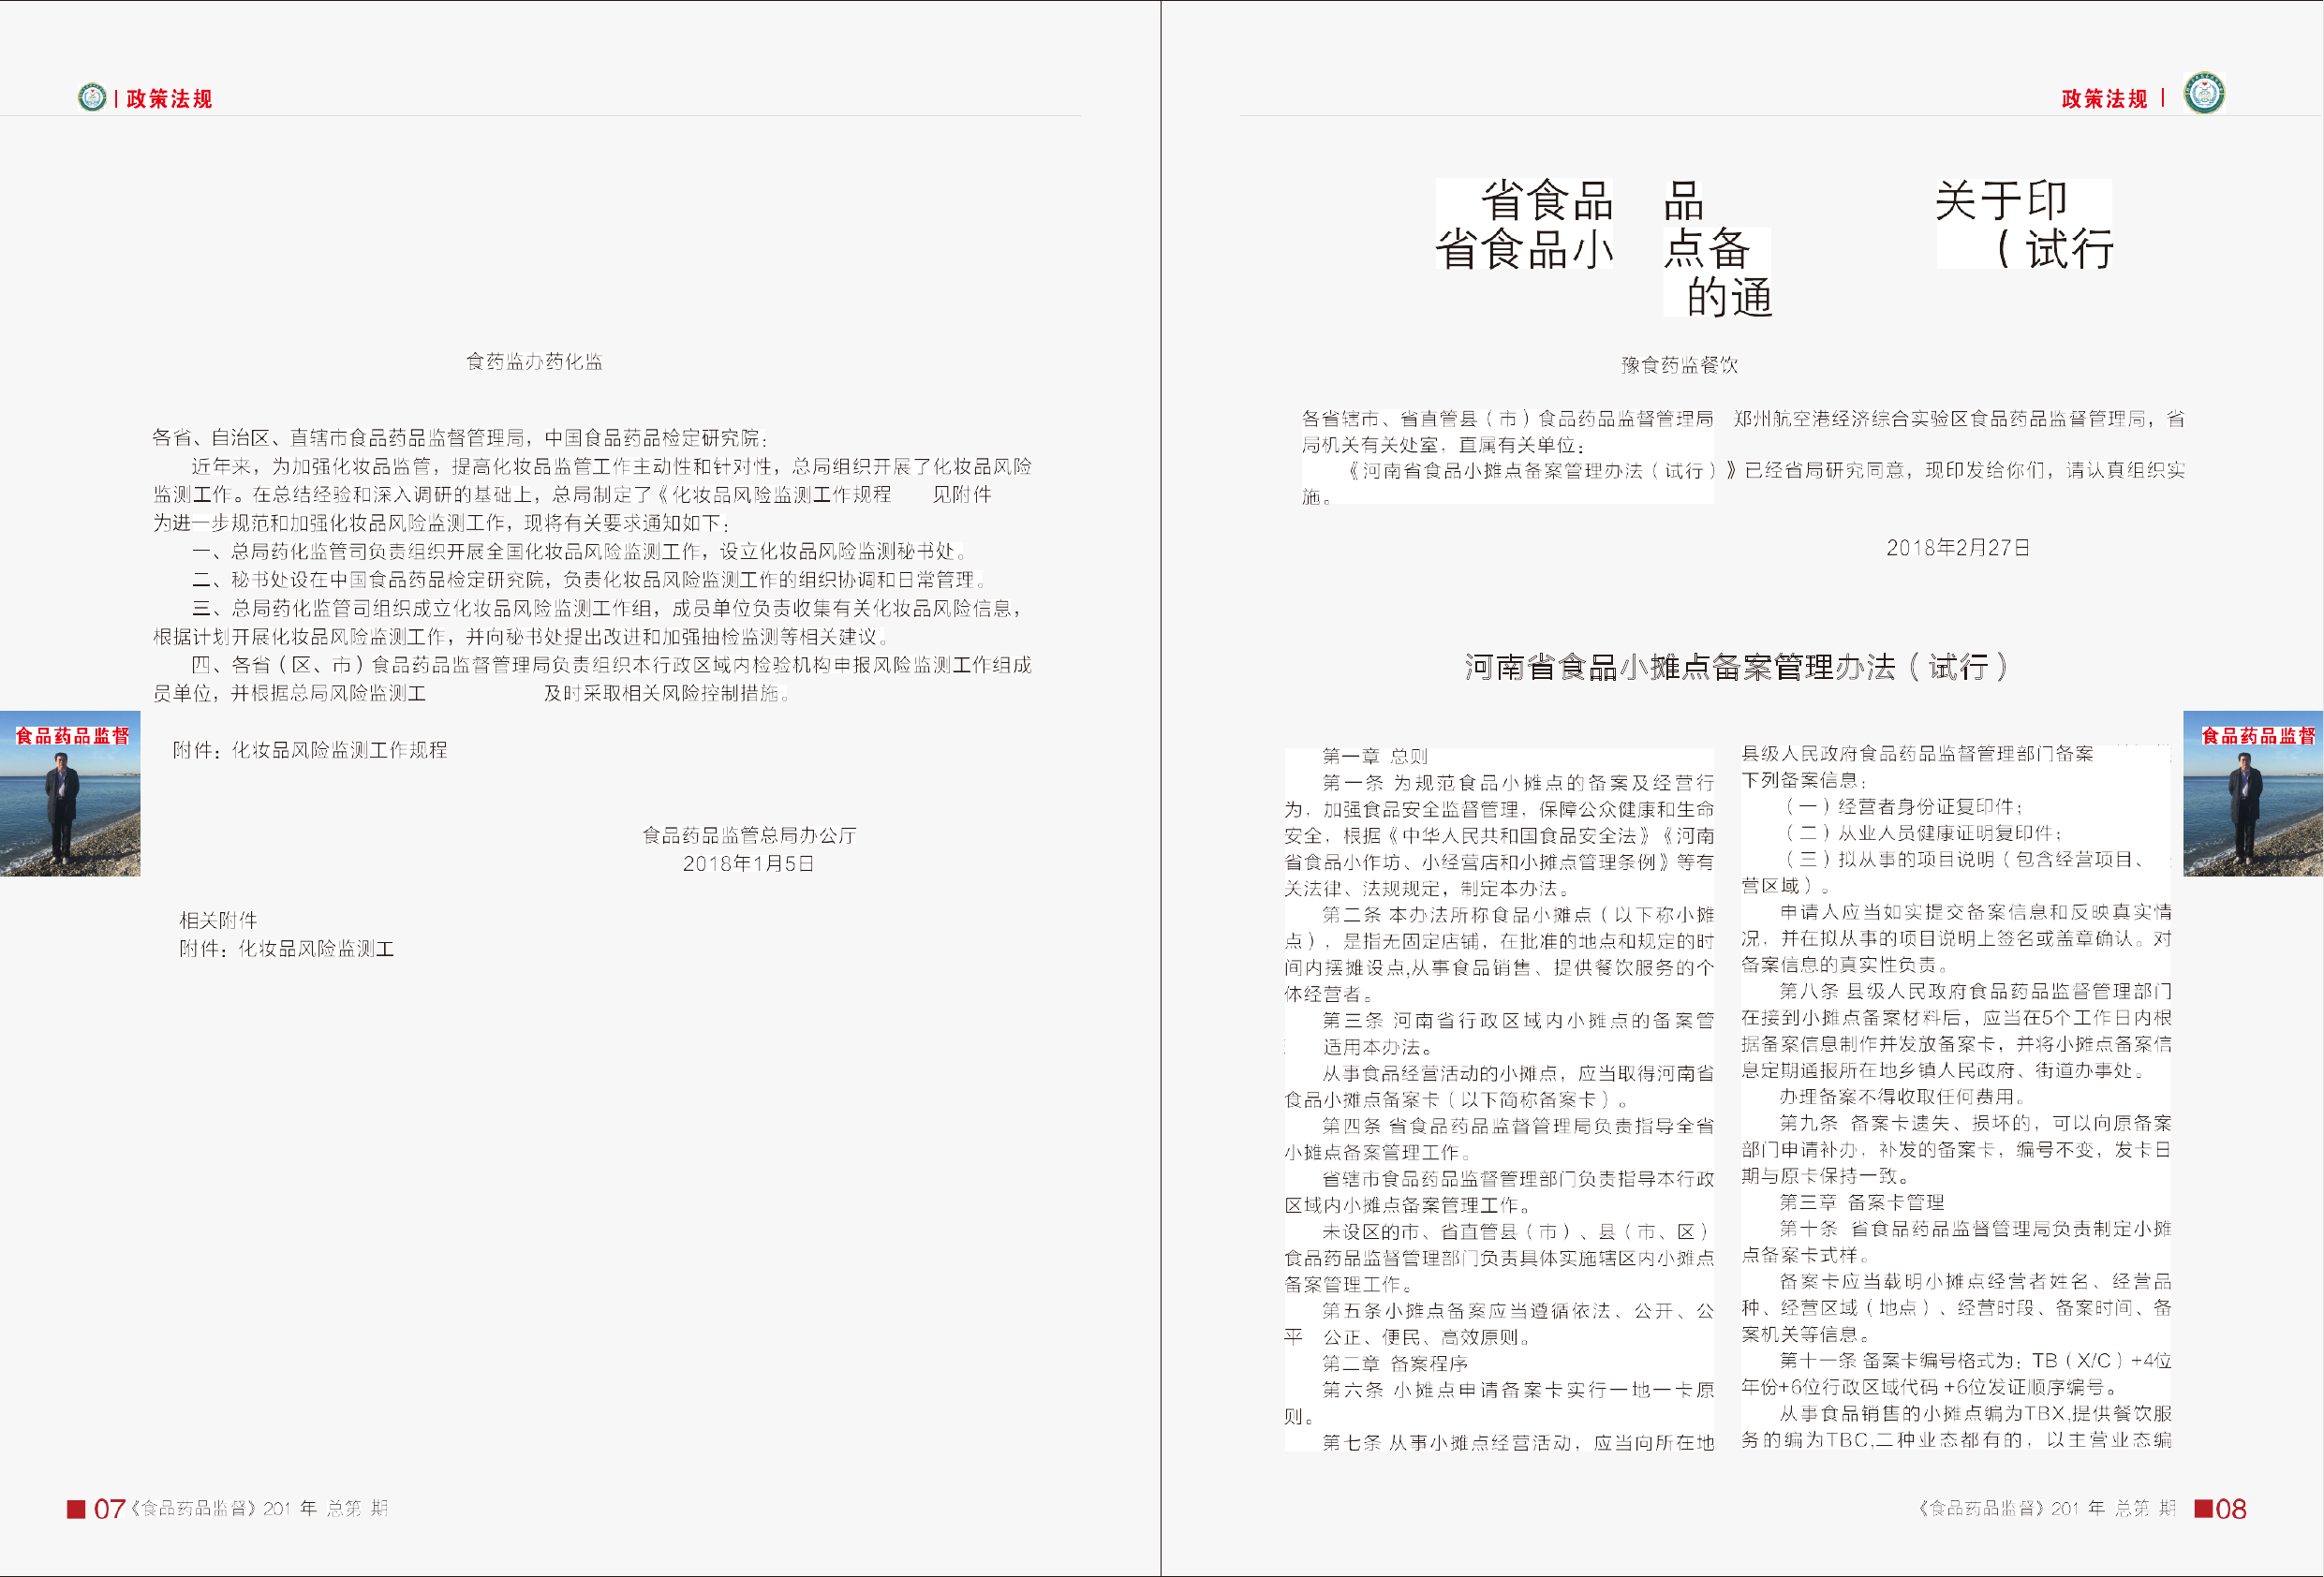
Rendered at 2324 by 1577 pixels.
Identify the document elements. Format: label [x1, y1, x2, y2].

picture [1936, 179, 2113, 269]
picture [290, 428, 523, 447]
picture [253, 485, 531, 503]
picture [327, 1499, 361, 1517]
picture [2052, 1502, 2077, 1515]
picture [2232, 1498, 2246, 1519]
picture [181, 939, 218, 957]
picture [126, 88, 212, 109]
picture [78, 82, 107, 111]
picture [466, 627, 885, 645]
picture [466, 352, 602, 370]
picture [214, 428, 228, 446]
picture [252, 656, 270, 673]
picture [593, 457, 771, 475]
picture [1926, 461, 2043, 479]
picture [564, 570, 738, 588]
picture [232, 741, 367, 759]
picture [231, 684, 406, 701]
picture [1284, 747, 1714, 1452]
picture [95, 1498, 109, 1519]
picture [154, 485, 190, 503]
picture [154, 627, 406, 645]
picture [2167, 409, 2184, 427]
picture [933, 486, 951, 503]
picture [544, 684, 787, 701]
picture [1302, 409, 1714, 505]
picture [153, 428, 191, 446]
picture [213, 485, 231, 503]
picture [1621, 356, 1738, 374]
picture [231, 428, 249, 446]
picture [232, 598, 590, 617]
picture [1665, 181, 1702, 220]
picture [220, 911, 257, 929]
picture [231, 570, 543, 588]
picture [972, 656, 991, 673]
picture [180, 911, 198, 929]
picture [174, 741, 212, 759]
picture [232, 656, 250, 673]
picture [371, 1499, 387, 1516]
picture [293, 656, 310, 672]
picture [792, 457, 1031, 475]
picture [231, 542, 659, 560]
picture [1887, 538, 2028, 556]
picture [673, 598, 1011, 617]
picture [546, 428, 765, 447]
picture [2062, 88, 2147, 109]
picture [1920, 1499, 2043, 1516]
picture [833, 485, 851, 503]
picture [407, 627, 445, 645]
picture [1746, 461, 1903, 479]
picture [643, 826, 856, 844]
picture [613, 598, 630, 616]
picture [252, 430, 269, 446]
picture [1734, 409, 2144, 427]
picture [2115, 1499, 2149, 1517]
picture [1741, 744, 2171, 1450]
picture [740, 570, 983, 588]
picture [1435, 178, 1613, 270]
picture [372, 656, 950, 673]
picture [232, 457, 250, 475]
picture [192, 457, 230, 475]
picture [273, 457, 430, 475]
picture [466, 513, 504, 531]
picture [264, 1502, 289, 1515]
picture [370, 741, 447, 759]
picture [662, 542, 700, 560]
picture [200, 911, 217, 929]
picture [192, 513, 464, 532]
picture [853, 485, 891, 503]
picture [2183, 71, 2226, 114]
picture [993, 656, 1031, 673]
picture [659, 485, 810, 504]
picture [333, 656, 350, 673]
picture [954, 485, 991, 503]
picture [525, 513, 727, 532]
picture [2159, 1499, 2175, 1516]
picture [553, 485, 650, 503]
picture [720, 541, 963, 560]
picture [1664, 227, 1772, 317]
picture [154, 684, 211, 702]
picture [132, 1499, 255, 1516]
picture [111, 1499, 126, 1518]
picture [154, 513, 170, 532]
picture [239, 939, 374, 957]
picture [684, 854, 812, 872]
picture [2216, 1498, 2230, 1519]
picture [193, 656, 209, 673]
picture [452, 457, 591, 475]
picture [632, 599, 651, 616]
picture [2066, 461, 2184, 479]
picture [2183, 711, 2324, 877]
picture [0, 711, 141, 877]
